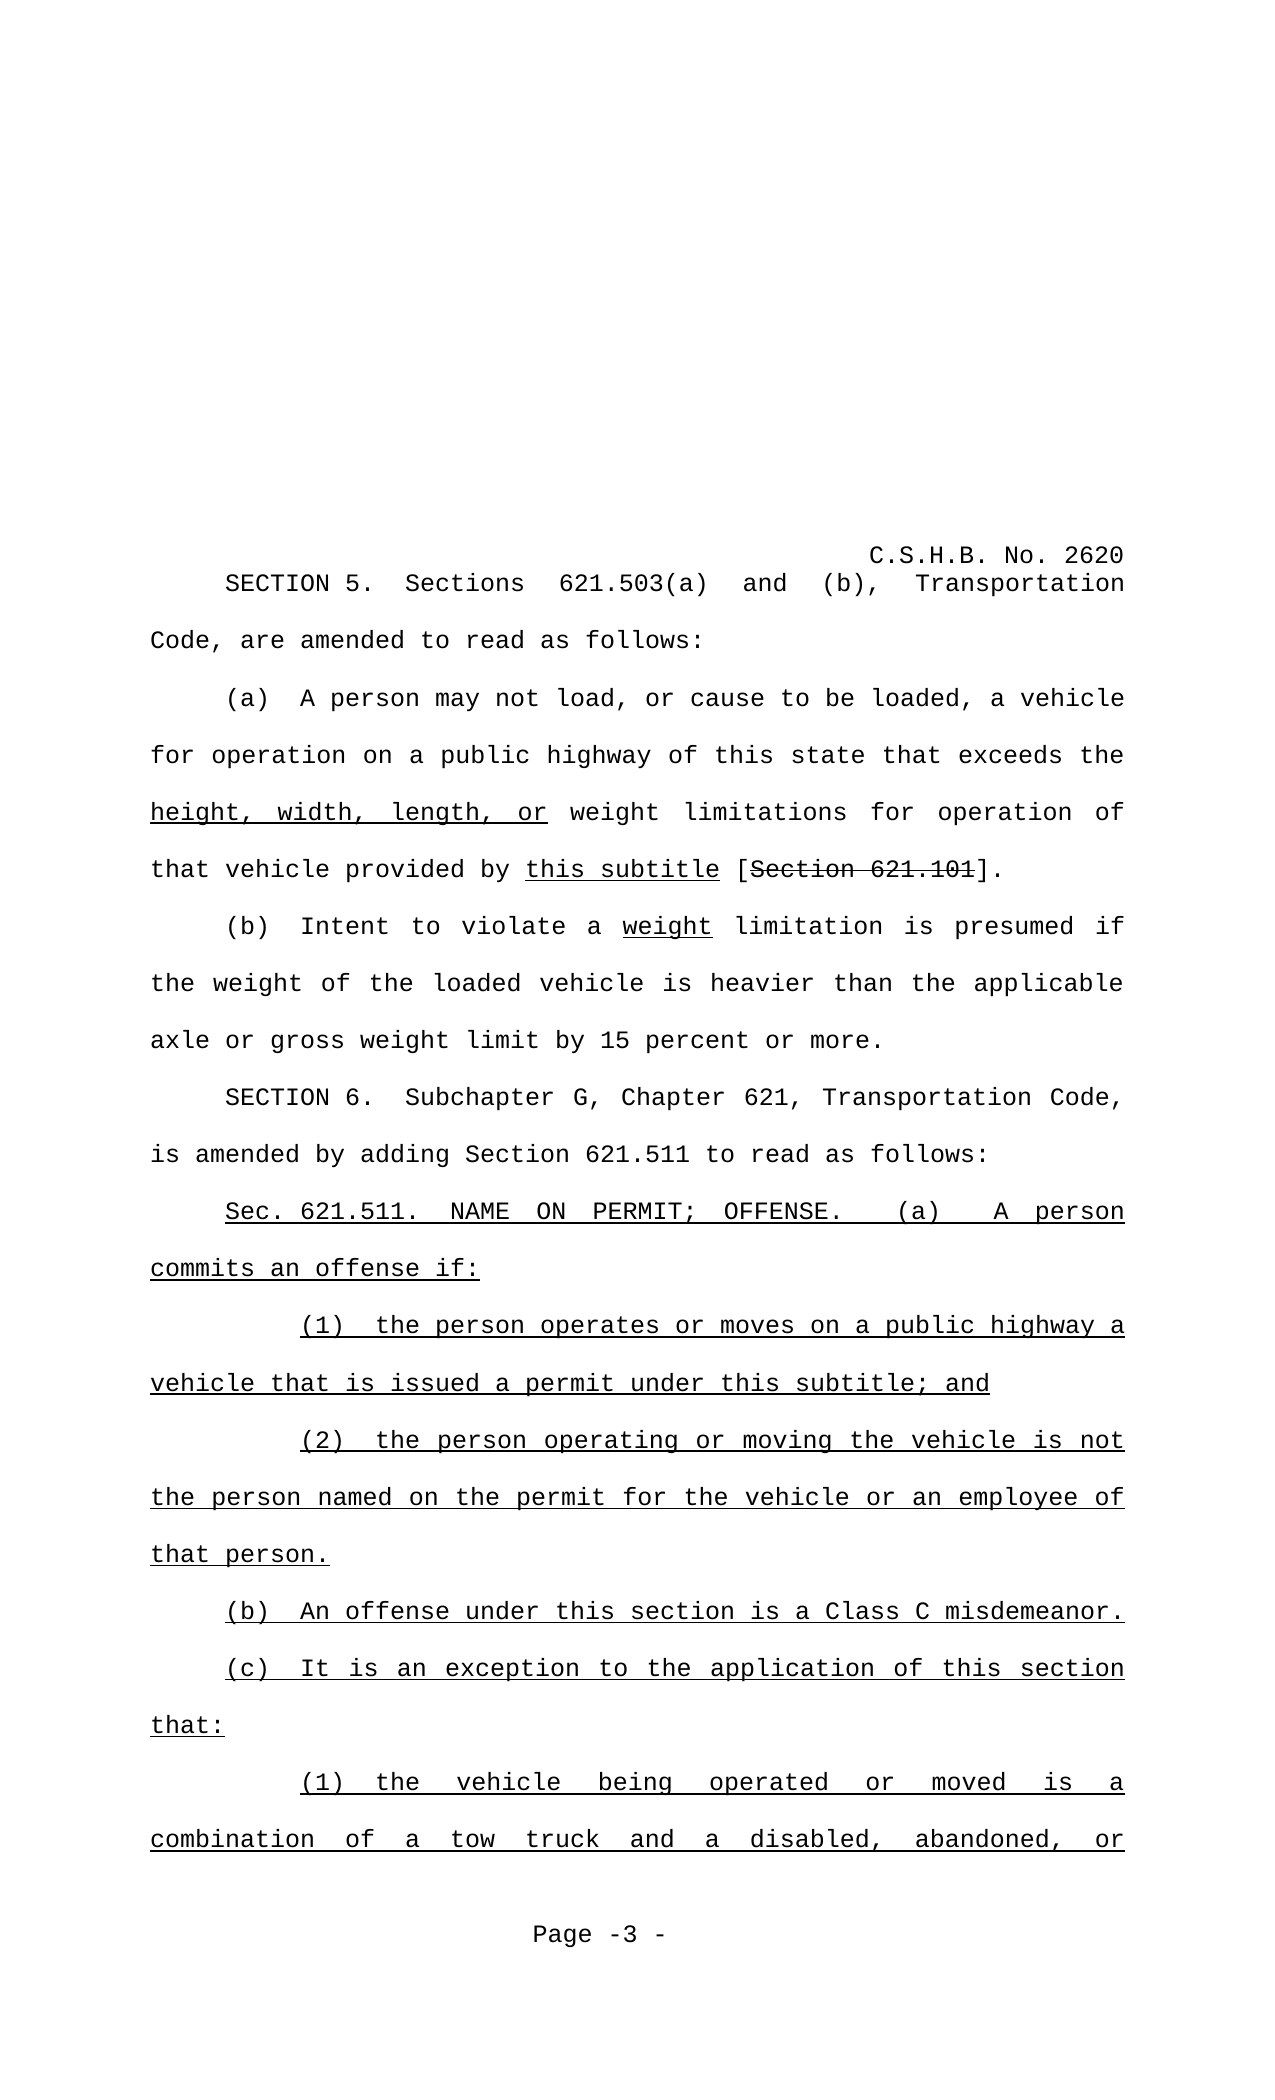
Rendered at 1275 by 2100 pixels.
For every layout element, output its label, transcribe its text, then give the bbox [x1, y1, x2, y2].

text SECTION 6. Subchapter G, Chapter 621, Transportation Code, is amended by adding Section 621.511 to read as follows: [150, 1084, 1125, 1170]
text (b) Intent to violate a weight limitation is presumed if the weight of the loaded vehicle is heavier than the applicable axle or gross weight limit by 15 percent or more. [150, 913, 1125, 1056]
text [150, 1769, 1125, 1850]
text (a) A person may not load, or cause to be loaded, a vehicle for operation on a public highway of this state that exceeds the height, width, length, or weight limitations for operation of that vehicle provided by this subtitle [Section 621.101]. [150, 685, 1125, 885]
text (b) An offense under this section is a Class C misdemeanor. [150, 1598, 1125, 1627]
text (c) It is an exception to the application of this section that: [150, 1655, 1125, 1741]
text (2) the person operating or moving the vehicle is not the person named on the permit for the vehicle or an employee of that person. [150, 1509, 1125, 1570]
text Sec. 621.511. NAME ON PERMIT; OFFENSE. (a) A person commits an offense if: [150, 1199, 1125, 1284]
text SECTION 5. Sections 621.503(a) and (b), Transportation Code, are amended to read as follows: [150, 571, 1125, 656]
text (1) the person operates or moves on a public highway a vehicle that is issued a permit under this subtitle; and [150, 1313, 1125, 1398]
text (2) the person operating or moving the vehicle is not the person named on the permit for the vehicle or an employee of that person. [150, 1427, 1125, 1508]
